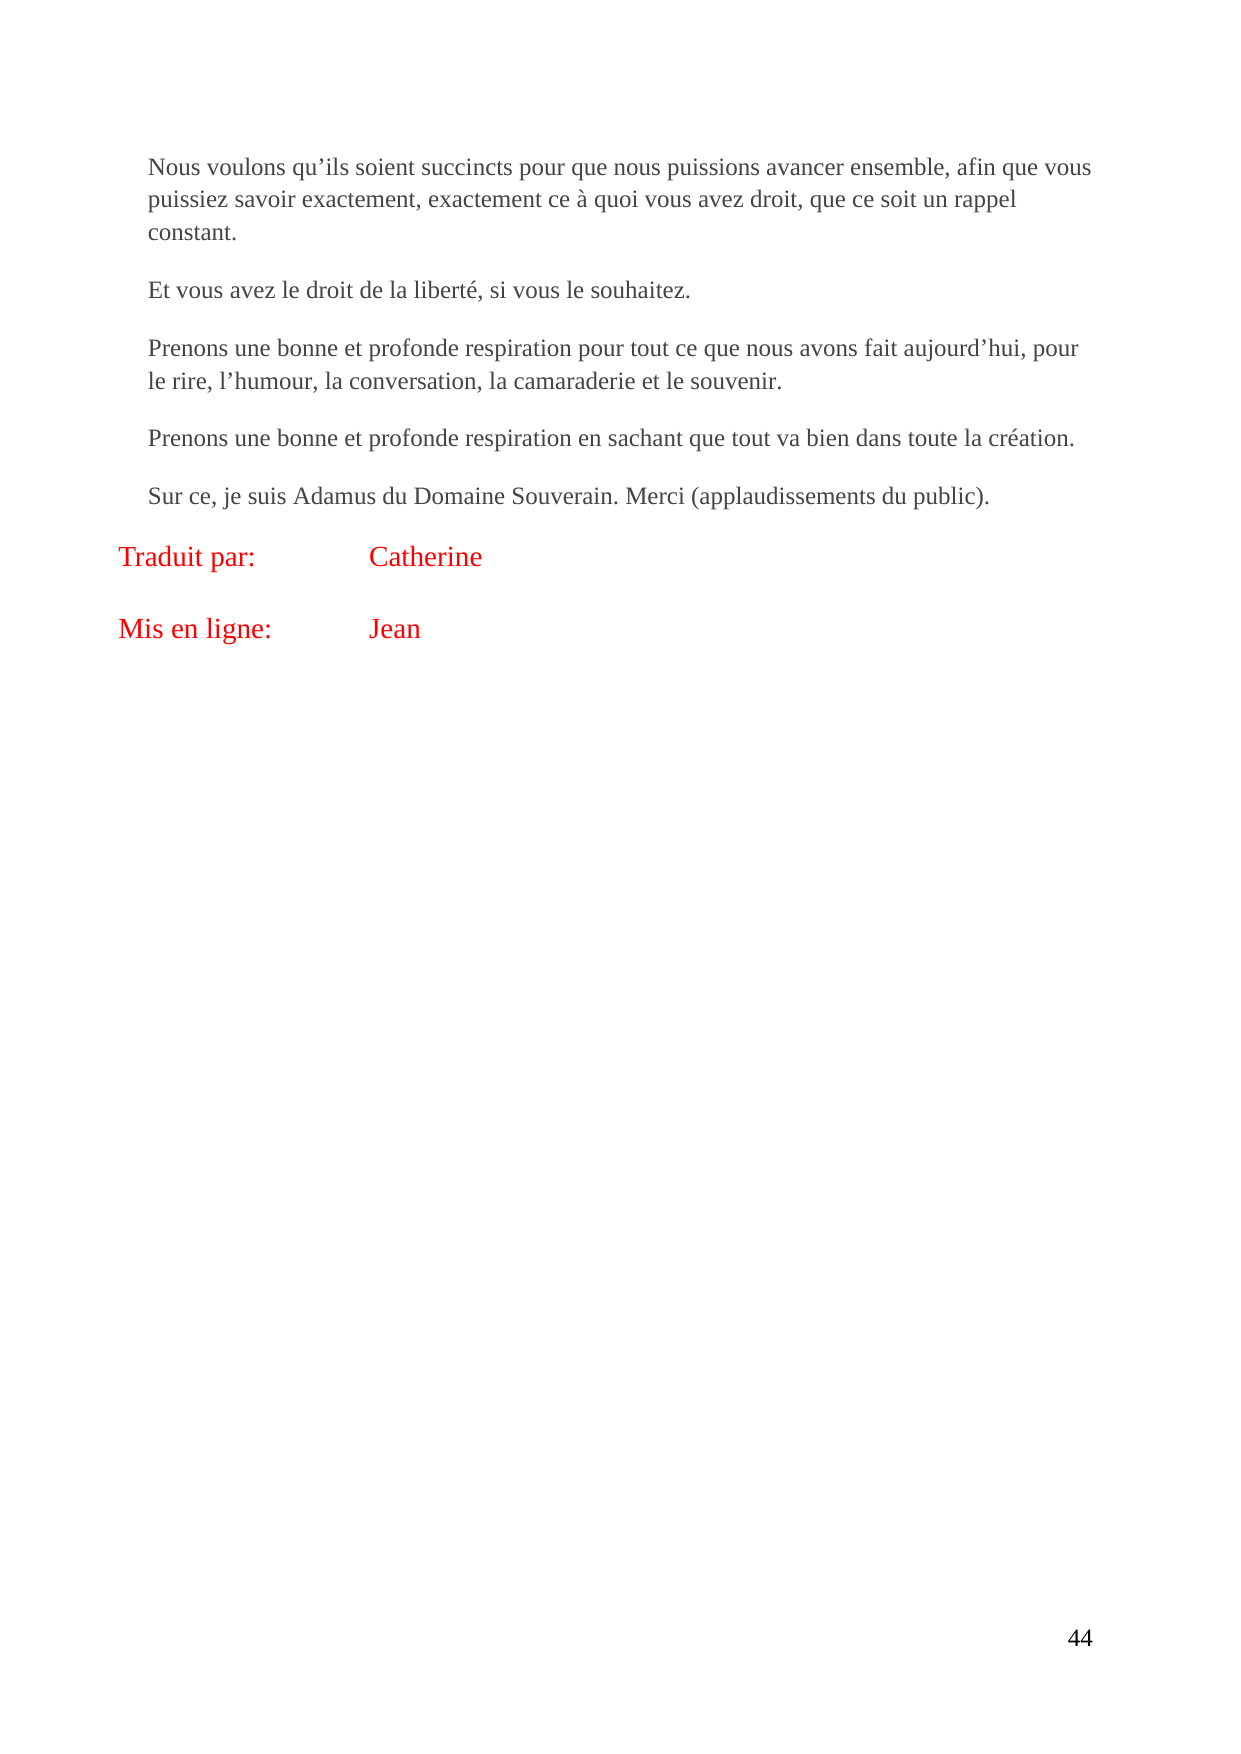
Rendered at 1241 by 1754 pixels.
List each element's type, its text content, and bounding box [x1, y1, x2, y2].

text Prenons une bonne et profonde respiration en sachant que tout va bien dans toute la création. [148, 419, 1093, 452]
text Nous voulons qu’ils soient succincts pour que nous puissions avancer ensemble, afin que vous puissiez savoir exactement, exactement ce à quoi vous avez droit, que ce soit un rappel constant. [148, 148, 1093, 246]
text Et vous avez le droit de la liberté, si vous le souhaitez. [148, 271, 1093, 304]
text Prenons une bonne et profonde respiration pour tout ce que nous avons fait aujourd’hui, pour le rire, l’humour, la conversation, la camaraderie et le souvenir. [148, 329, 1093, 394]
text Traduit par: Catherine [118, 539, 1122, 572]
text Sur ce, je suis Adamus du Domaine Souverain. Merci (applaudissements du public). [148, 477, 1093, 510]
text Mis en ligne: Jean [118, 611, 1122, 645]
